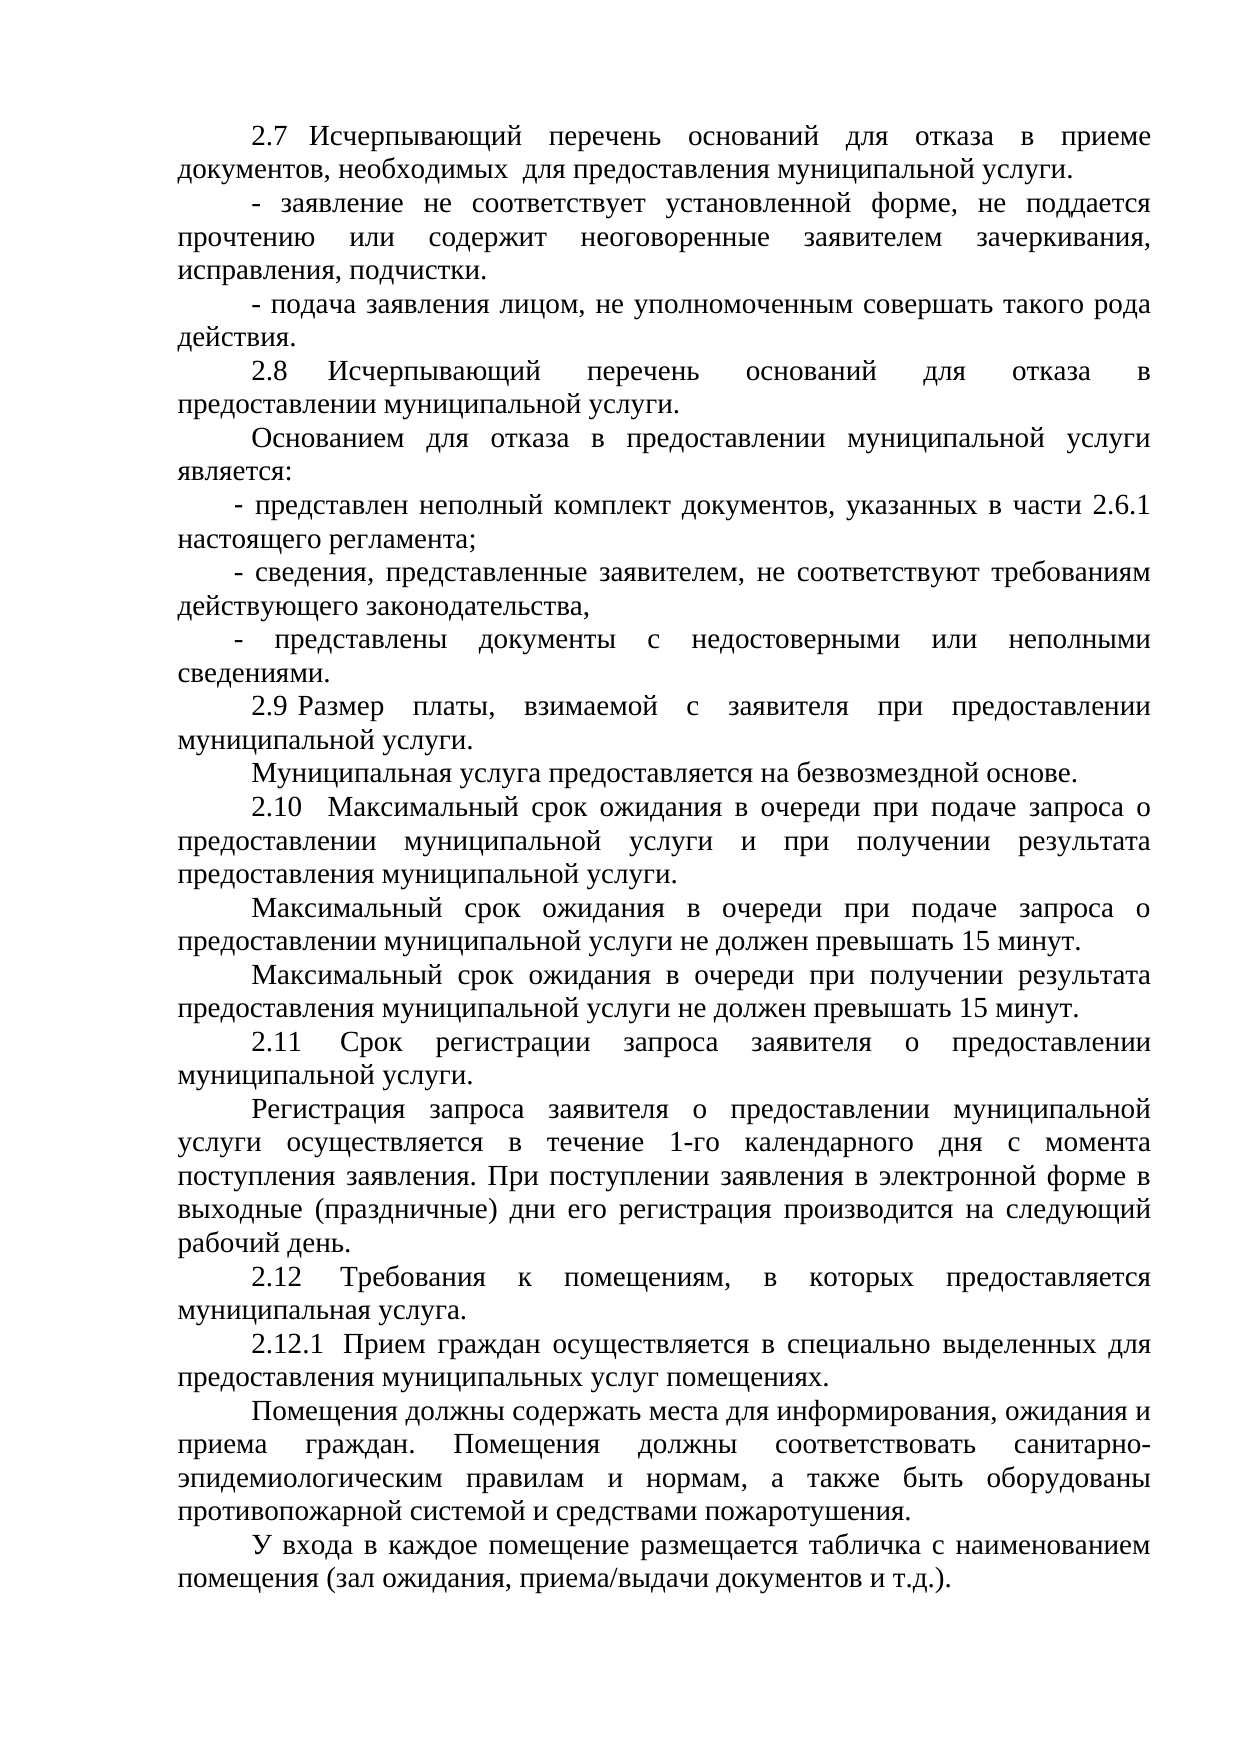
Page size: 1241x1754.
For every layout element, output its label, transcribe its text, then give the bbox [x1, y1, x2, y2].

text Основанием для отказа в предоставлении муниципальной услуги является: [177, 420, 1152, 487]
text Муниципальная услуга предоставляется на безвозмездной основе. [177, 756, 1152, 789]
text Помещения должны содержать места для информирования, ожидания и приема граждан. Помещения должны соответствовать санитарно-эпидемиологическим правилам и нормам, а также быть оборудованы противопожарной системой и средствами пожаротушения. [177, 1393, 1152, 1527]
list Максимальный срок ожидания в очереди при подаче запроса о предоставлении муниципальной услуги и при получении результата предоставления муниципальной услуги. [177, 789, 1152, 890]
list Размер платы, взимаемой с заявителя при предоставлении муниципальной услуги. [177, 688, 1152, 756]
list Срок регистрации запроса заявителя о предоставлении муниципальной услуги. [177, 1024, 1152, 1091]
list Требования к помещениям, в которых предоставляется муниципальная услуга. [177, 1259, 1152, 1326]
text - сведения, представленные заявителем, не соответствуют требованиям действующего законодательства, [177, 554, 1152, 621]
text - подача заявления лицом, не уполномоченным совершать такого рода действия. [177, 286, 1152, 353]
list Прием граждан осуществляется в специально выделенных для предоставления муниципальных услуг помещениях. [177, 1326, 1152, 1393]
text Максимальный срок ожидания в очереди при подаче запроса о предоставлении муниципальной услуги не должен превышать 15 минут. [177, 890, 1152, 957]
text Регистрация запроса заявителя о предоставлении муниципальной услуги осуществляется в течение 1-го календарного дня с момента поступления заявления. При поступлении заявления в электронной форме в выходные (праздничные) дни его регистрация производится на следующий рабочий день. [177, 1091, 1152, 1259]
list Исчерпывающий перечень оснований для отказа в предоставлении муниципальной услуги. [177, 353, 1152, 420]
text - заявление не соответствует установленной форме, не поддается прочтению или содержит неоговоренные заявителем зачеркивания, исправления, подчистки. [177, 185, 1152, 286]
text У входа в каждое помещение размещается табличка с наименованием помещения (зал ожидания, приема/выдачи документов и т.д.). [177, 1527, 1152, 1594]
text Максимальный срок ожидания в очереди при получении результата предоставления муниципальной услуги не должен превышать 15 минут. [177, 957, 1152, 1024]
text - представлен неполный комплект документов, указанных в части 2.6.1 настоящего регламента; [177, 487, 1152, 554]
list Исчерпывающий перечень оснований для отказа в приеме документов, необходимых для предоставления муниципальной услуги. [177, 118, 1152, 185]
text - представлены документы с недостоверными или неполными сведениями. [177, 621, 1152, 688]
